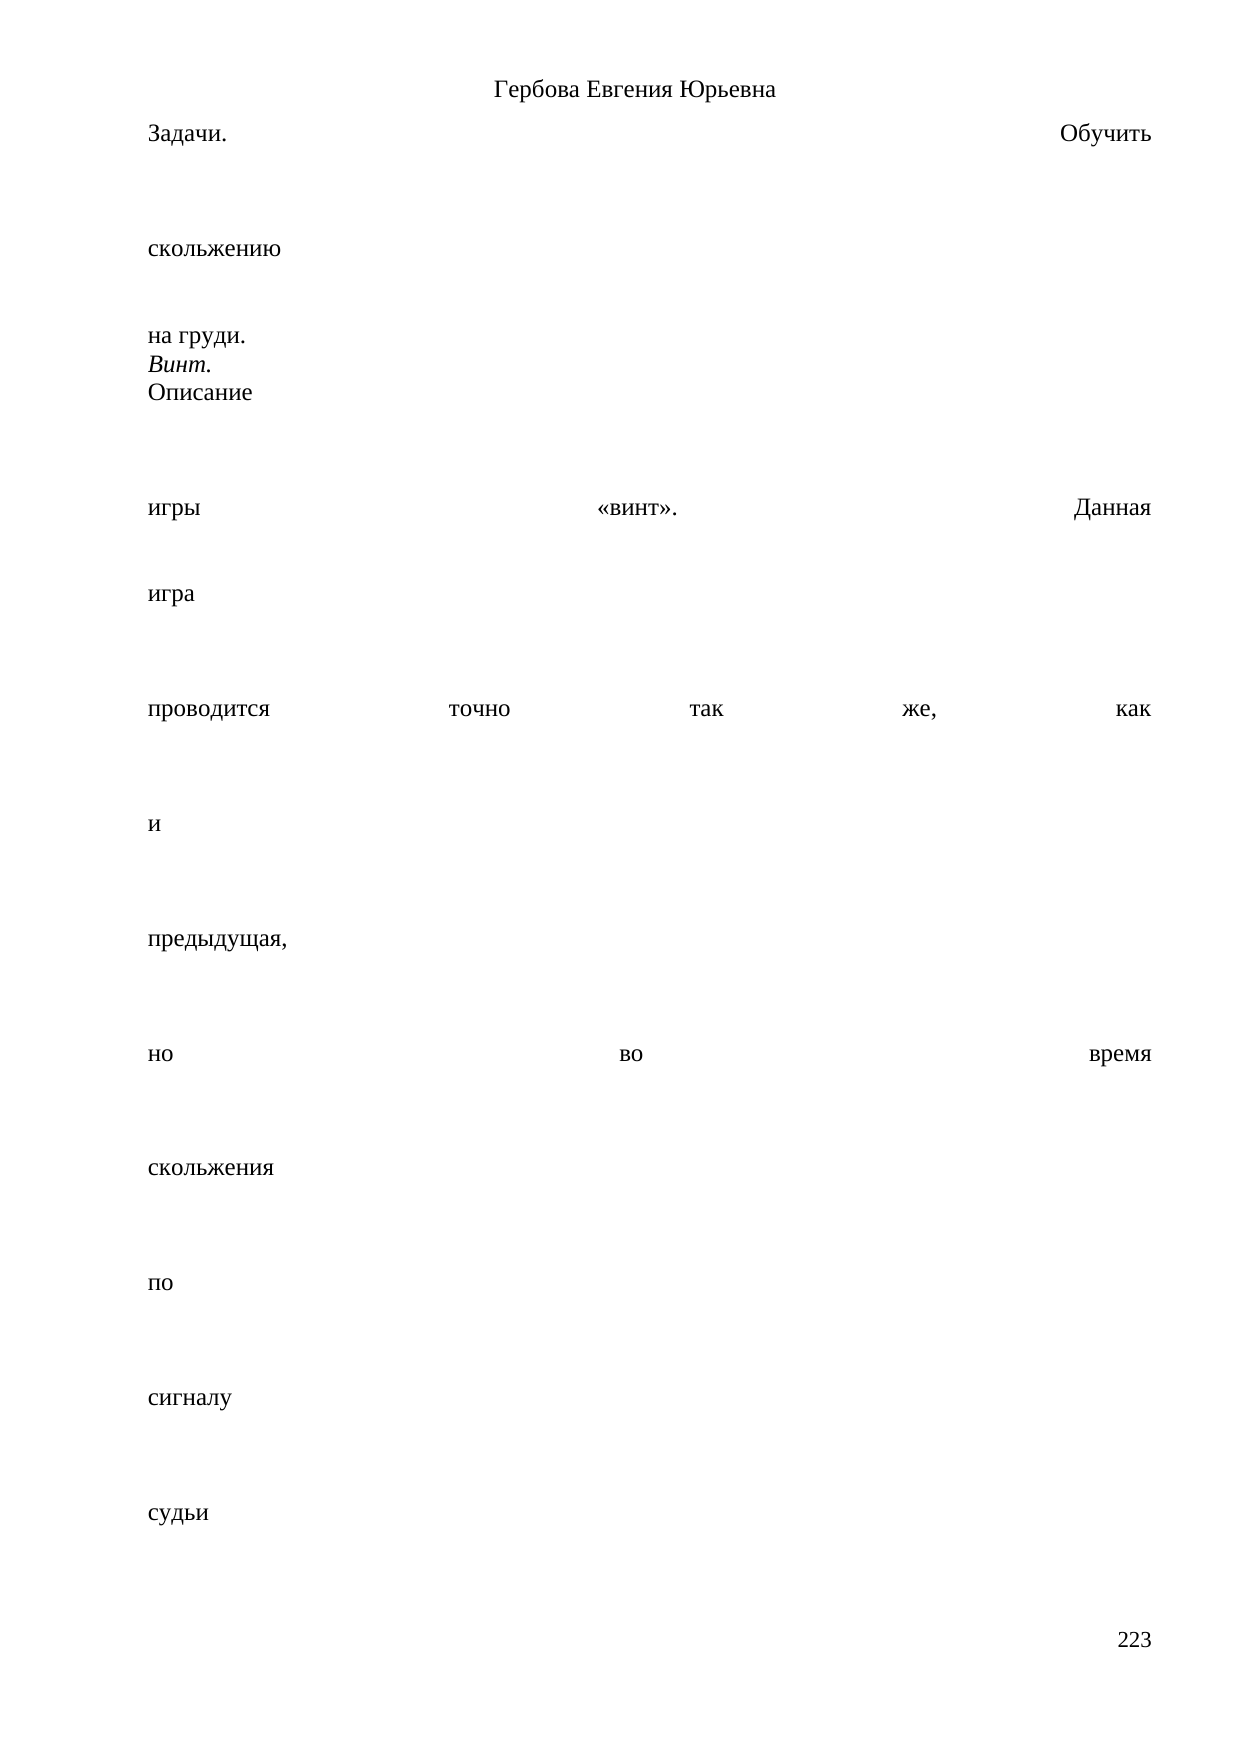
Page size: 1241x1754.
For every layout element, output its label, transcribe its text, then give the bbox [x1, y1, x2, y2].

text Задачи. Обучить его скольжению ﻿он на груди. [148, 118, 1152, 349]
text Винт. [148, 349, 1152, 377]
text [148, 377, 1152, 1612]
